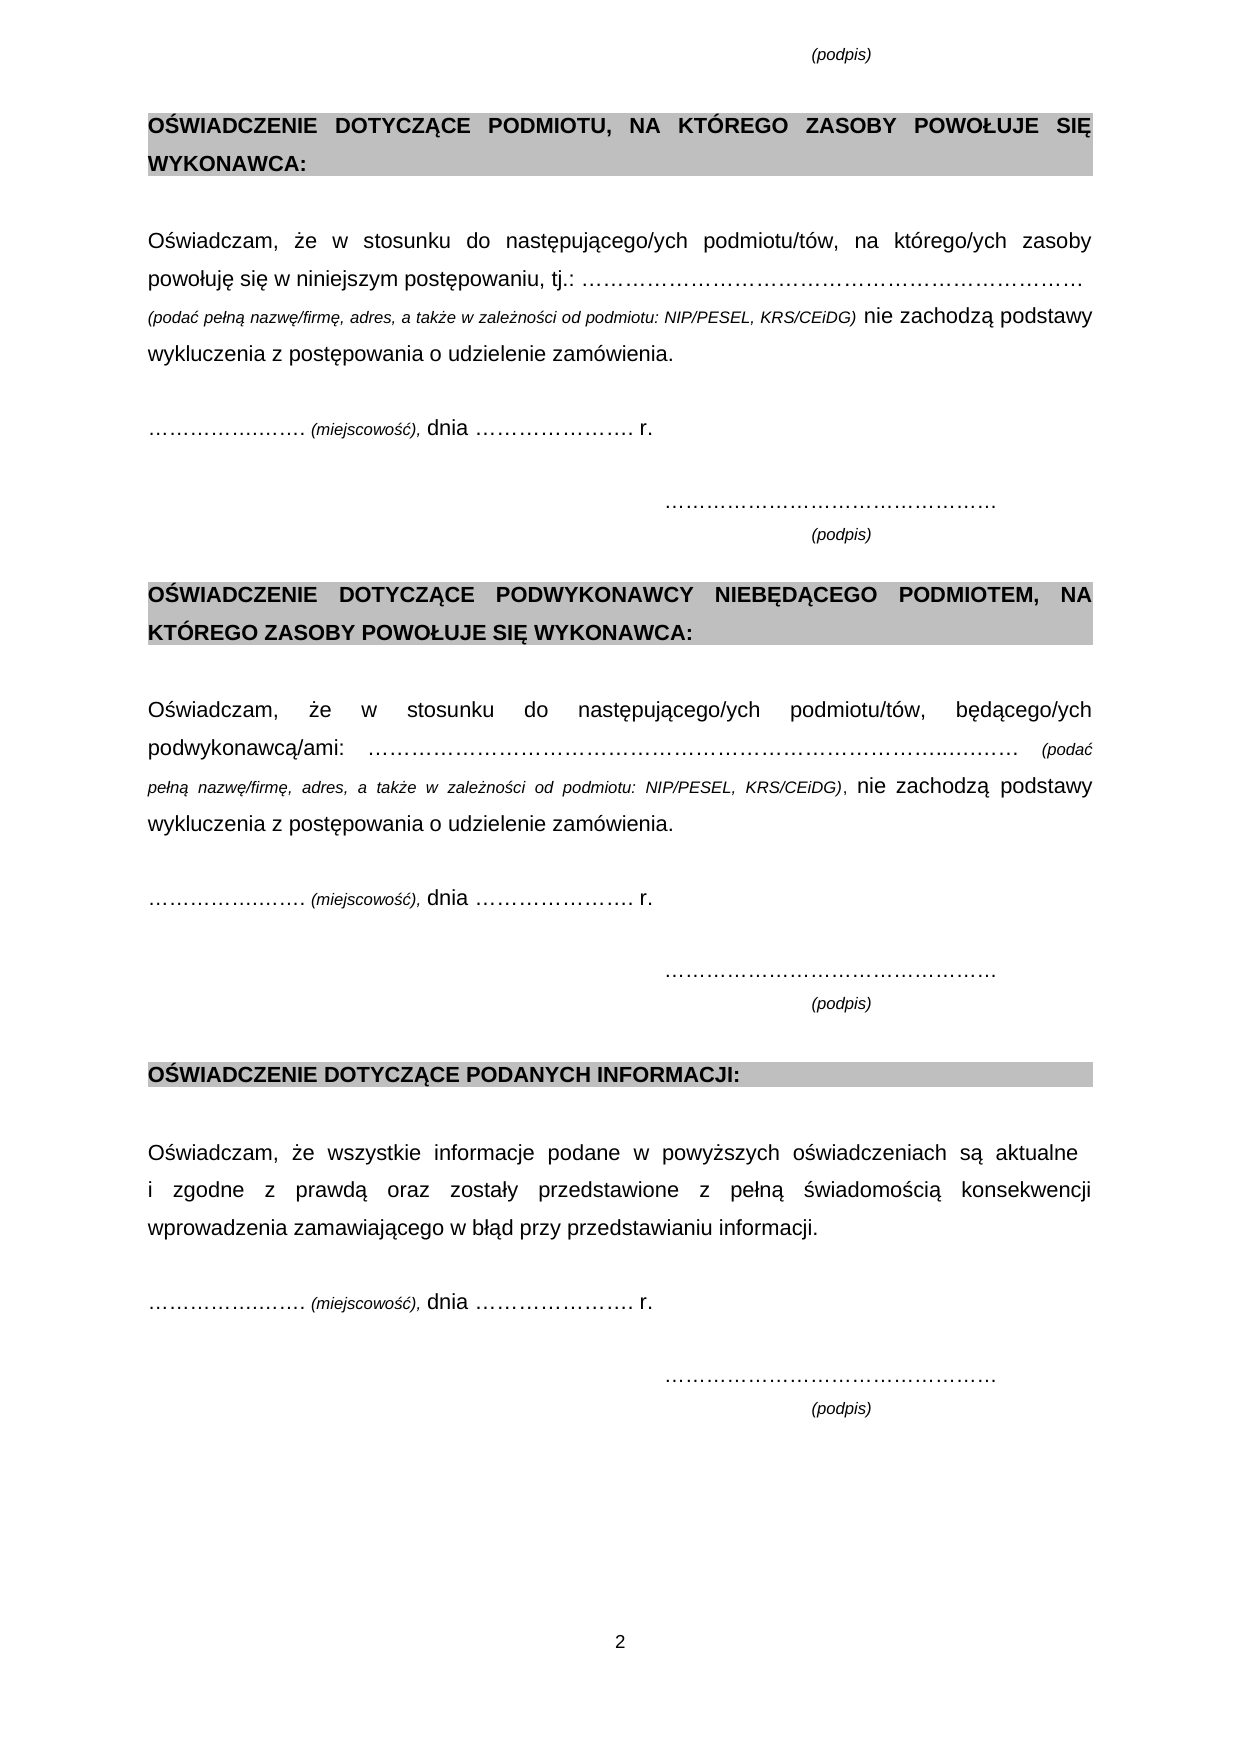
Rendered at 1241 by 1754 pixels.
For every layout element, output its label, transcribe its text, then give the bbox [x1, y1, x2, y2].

text (podpis) [738, 994, 1093, 1013]
text …………….……. (miejscowość), dnia …………………. r. [148, 415, 1093, 440]
text OŚWIADCZENIE DOTYCZĄCE PODMIOTU, NA KTÓREGO ZASOBY POWOŁUJE SIĘ WYKONAWCA: [148, 113, 1093, 176]
text Oświadczam, że w stosunku do następującego/ych podmiotu/tów, na którego/ych zasoby powołuję się w niniejszym postępowaniu, tj.: …………………………………………………………… (podać pełną nazwę/firmę, adres, a także w zależności od podmiotu: NIP/PESEL, KRS/CEiDG) nie zachodzą podstawy wykluczenia z postępowania o udzielenie zamówienia. [148, 228, 1093, 366]
text OŚWIADCZENIE DOTYCZĄCE PODWYKONAWCY NIEBĘDĄCEGO PODMIOTEM, NA KTÓREGO ZASOBY POWOŁUJE SIĘ WYKONAWCA: [148, 582, 1093, 645]
text …………….……. (miejscowość), dnia …………………. r. [148, 1289, 1093, 1314]
text (podpis) [738, 1399, 1093, 1418]
text Oświadczam, że wszystkie informacje podane w powyższych oświadczeniach są aktualne i zgodne z prawdą oraz zostały przedstawione z pełną świadomością konsekwencji wprowadzenia zamawiającego w błąd przy przedstawianiu informacji. [148, 1139, 1093, 1240]
text ………………………………………… [148, 958, 1093, 982]
text Oświadczam, że w stosunku do następującego/ych podmiotu/tów, będącego/ych podwykonawcą/ami: ……………………………………………………………………..….…… (podać pełną nazwę/firmę, adres, a także w zależności od podmiotu: NIP/PESEL, KRS/CEiDG), nie zachodzą podstawy wykluczenia z postępowania o udzielenie zamówienia. [148, 697, 1093, 836]
text ………………………………………… [148, 1363, 1093, 1387]
text …………….……. (miejscowość), dnia …………………. r. [148, 884, 1093, 909]
text (podpis) [738, 44, 1093, 63]
text OŚWIADCZENIE DOTYCZĄCE PODANYCH INFORMACJI: [148, 1062, 1093, 1087]
text ………………………………………… [148, 489, 1093, 513]
text (podpis) [738, 524, 1093, 544]
